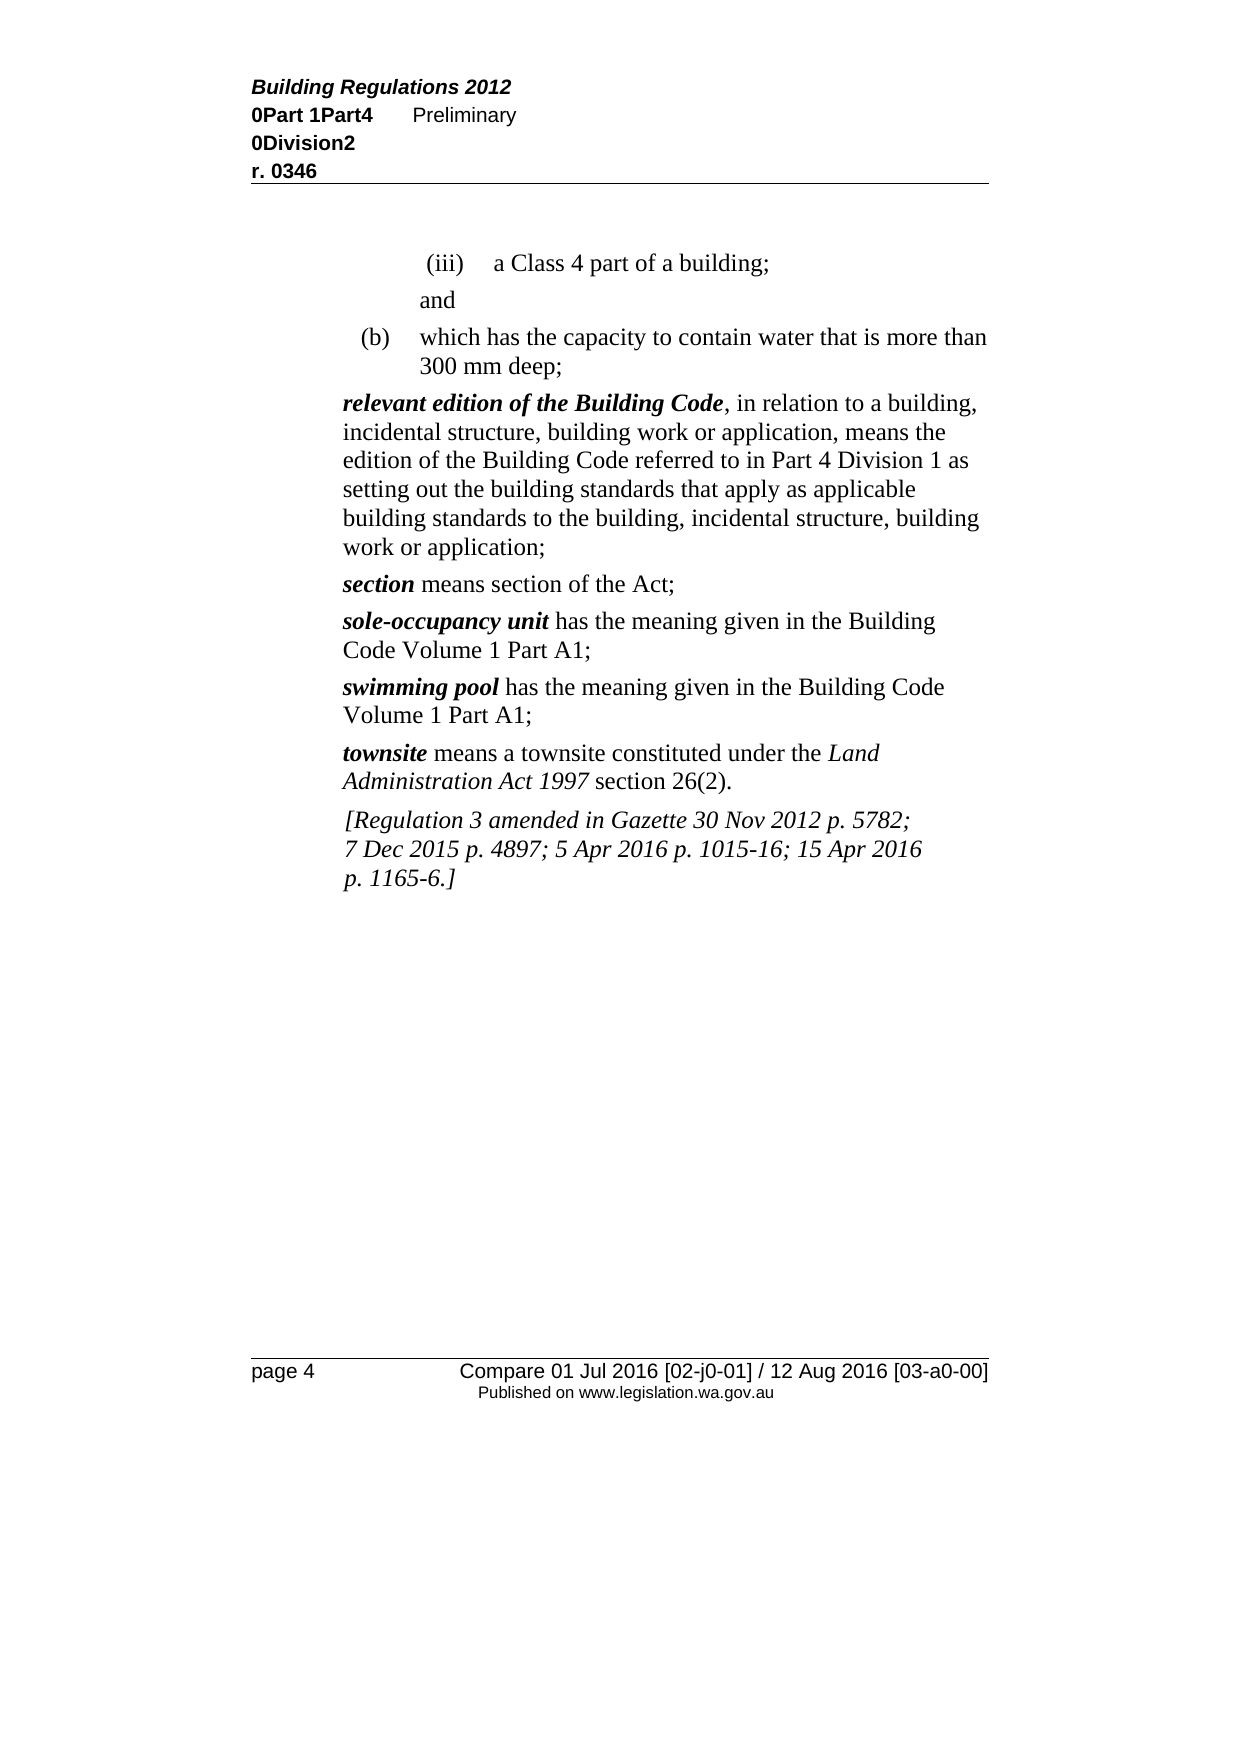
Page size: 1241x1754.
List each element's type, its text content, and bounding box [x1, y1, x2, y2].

text sole-occupancy unit has the meaning given in the Building Code Volume 1 Part A1; [251, 606, 989, 663]
text townsite means a townsite constituted under the Land Administration Act 1997 section 26(2). [251, 738, 989, 795]
text relevant edition of the Building Code, in relation to a building, incidental structure, building work or application, means the edition of the Building Code referred to in Part 4 Division 1 as setting out the building standards that apply as applicable building standards to the building, incidental structure, building work or application; [251, 388, 989, 561]
text (iii) a Class 4 part of a building; [251, 248, 989, 277]
text [Regulation 3 amended in Gazette 30 Nov 2012 p. 5782; 7 Dec 2015 p. 4897; 5 Apr 2016 p. 1015-16; 15 Apr 2016 p. 1165-6.] [251, 806, 989, 892]
text swimming pool has the meaning given in the Building Code Volume 1 Part A1; [251, 672, 989, 729]
text (b) which has the capacity to contain water that is more than 300 mm deep; [251, 322, 989, 380]
text section means section of the Act; [251, 569, 989, 598]
text and [251, 285, 989, 314]
